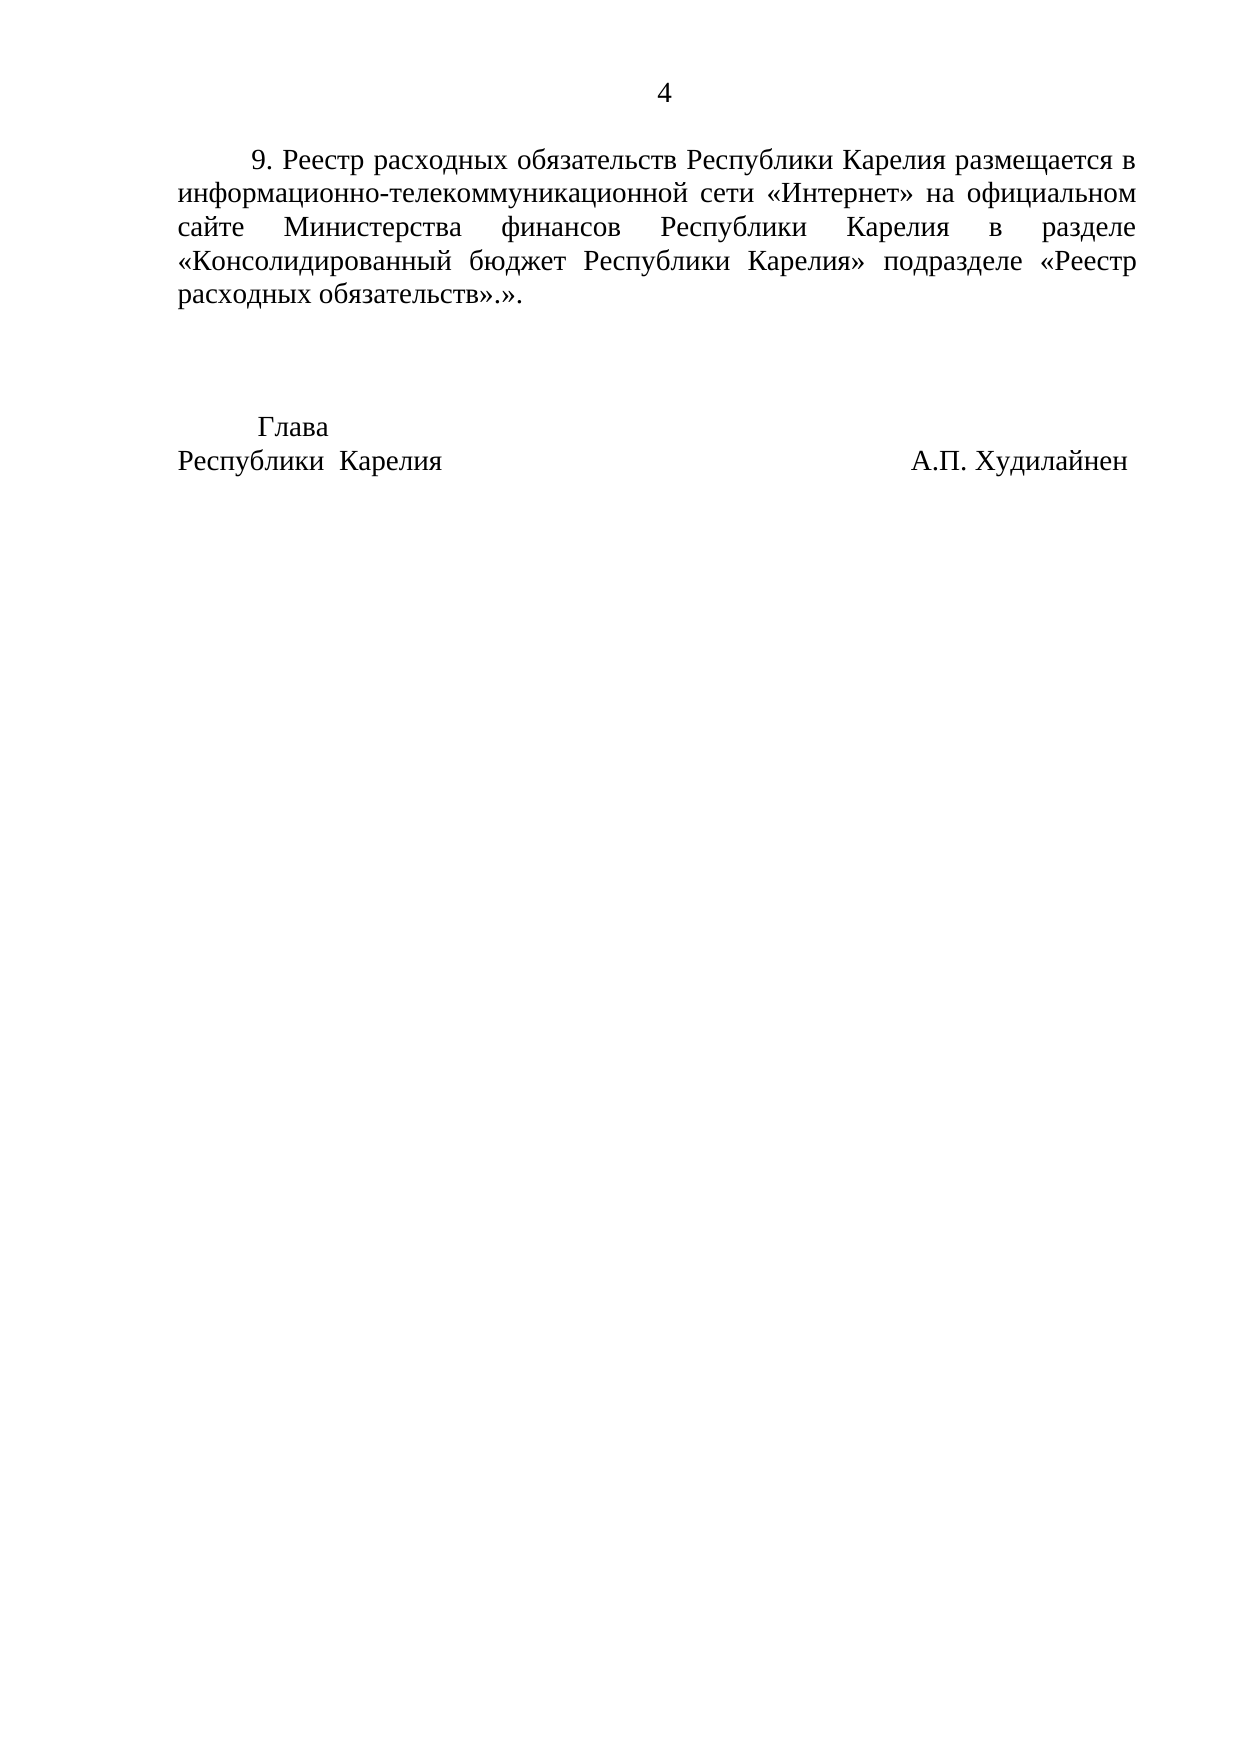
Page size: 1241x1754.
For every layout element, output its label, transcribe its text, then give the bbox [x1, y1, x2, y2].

text Глава [177, 409, 1152, 443]
text Республики Карелия А.П. Худилайнен [177, 443, 1152, 476]
text 9. Реестр расходных обязательств Республики Карелия размещается в информационно-телекоммуникационной сети «Интернет» на официальном сайте Министерства финансов Республики Карелия в разделе «Консолидированный бюджет Республики Карелия» подразделе «Реестр расходных обязательств».». [177, 142, 1137, 310]
